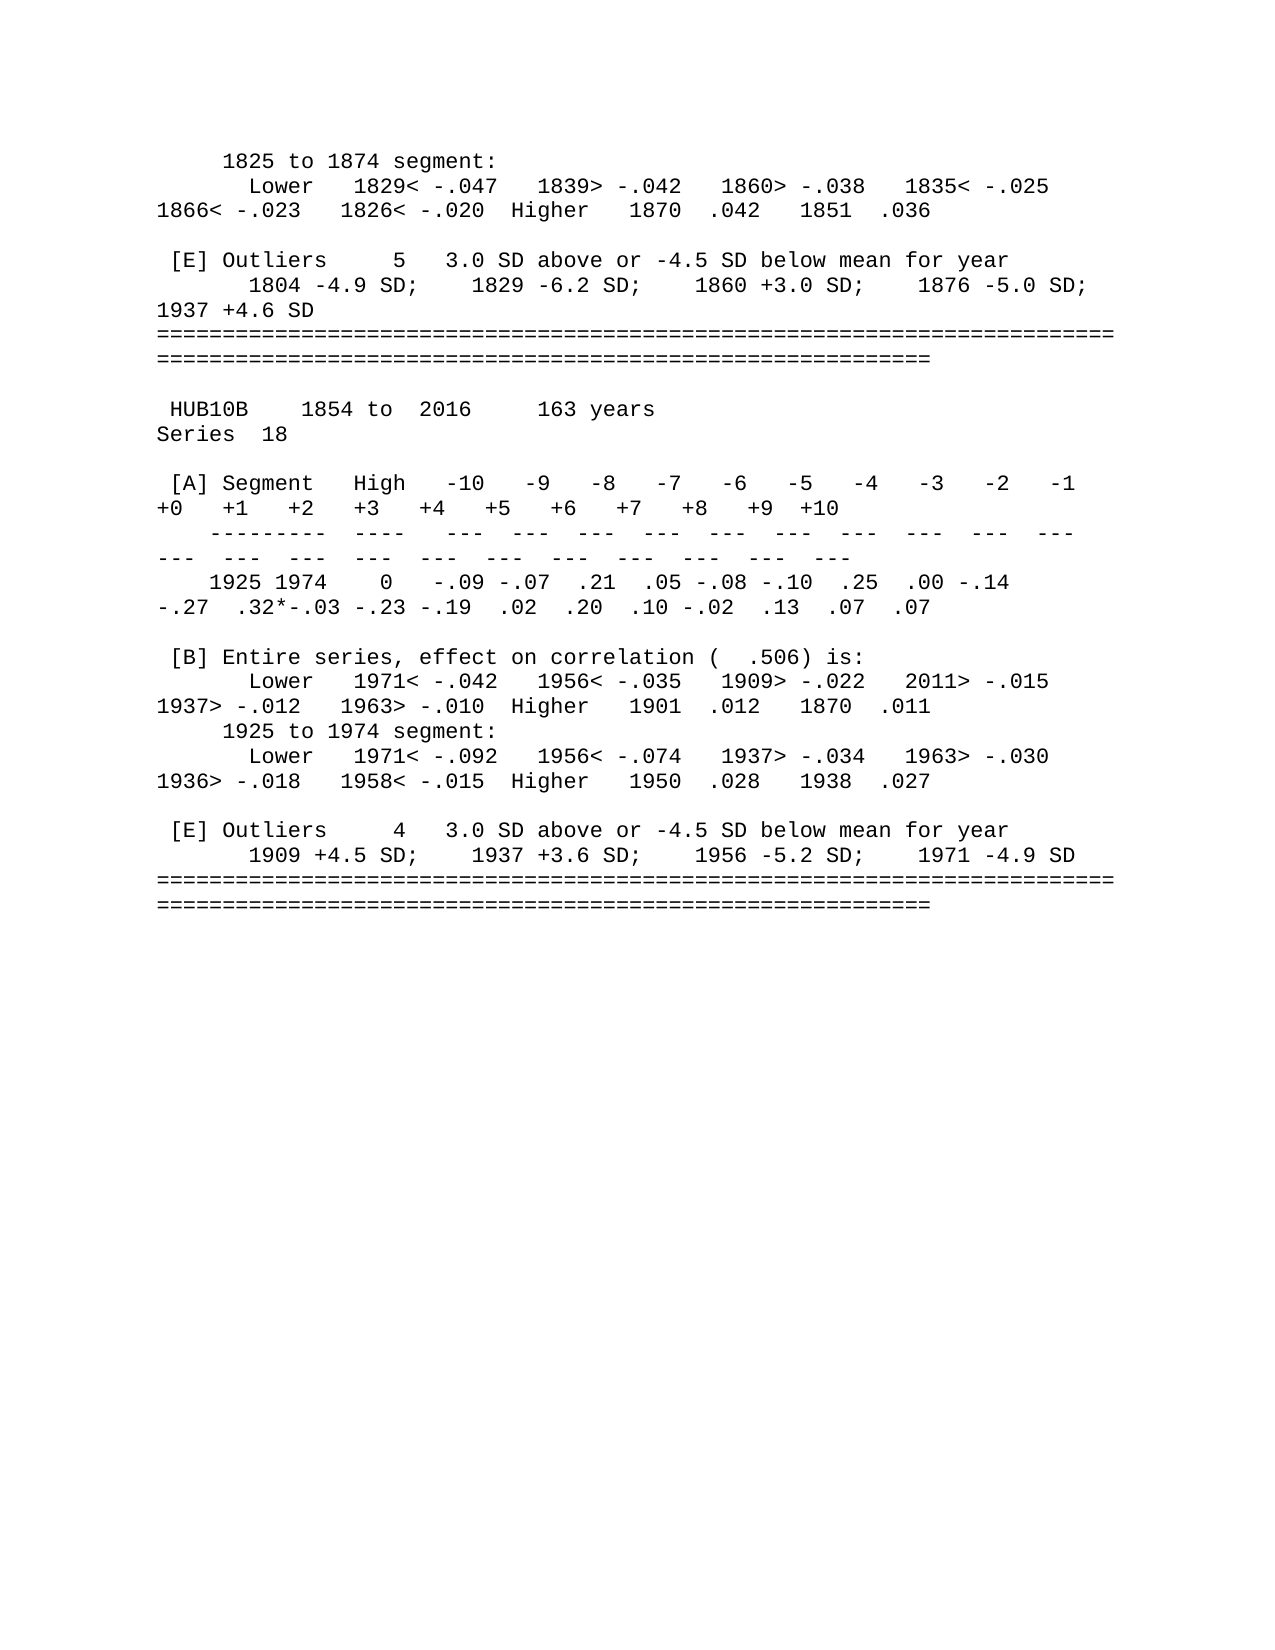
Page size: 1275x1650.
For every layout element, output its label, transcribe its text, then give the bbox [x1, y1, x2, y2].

text --------- ---- --- --- --- --- --- --- --- --- --- --- --- --- --- --- --- --- --- --- --- --- --- [156, 522, 1118, 571]
text Lower 1829< -.047 1839> -.042 1860> -.038 1835< -.025 1866< -.023 1826< -.020 Higher 1870 .042 1851 .036 [156, 175, 1118, 224]
text ==================================================================================================================================== [156, 323, 1118, 373]
text [E] Outliers 5 3.0 SD above or -4.5 SD below mean for year [156, 249, 1118, 274]
text Lower 1971< -.042 1956< -.035 1909> -.022 2011> -.015 1937> -.012 1963> -.010 Higher 1901 .012 1870 .011 [156, 671, 1118, 720]
text 1804 -4.9 SD; 1829 -6.2 SD; 1860 +3.0 SD; 1876 -5.0 SD; 1937 +4.6 SD [156, 274, 1118, 323]
text [A] Segment High -10 -9 -8 -7 -6 -5 -4 -3 -2 -1 +0 +1 +2 +3 +4 +5 +6 +7 +8 +9 +10 [156, 472, 1118, 522]
text 1825 to 1874 segment: [156, 150, 1118, 175]
text 1925 1974 0 -.09 -.07 .21 .05 -.08 -.10 .25 .00 -.14 -.27 .32*-.03 -.23 -.19 .02 .20 .10 -.02 .13 .07 .07 [156, 571, 1118, 621]
text [E] Outliers 4 3.0 SD above or -4.5 SD below mean for year [156, 819, 1118, 844]
text ==================================================================================================================================== [156, 869, 1118, 918]
text [B] Entire series, effect on correlation ( .506) is: [156, 646, 1118, 671]
text 1925 to 1974 segment: [156, 720, 1118, 745]
text HUB10B 1854 to 2016 163 years Series 18 [156, 398, 1118, 447]
text 1909 +4.5 SD; 1937 +3.6 SD; 1956 -5.2 SD; 1971 -4.9 SD [156, 844, 1118, 869]
text Lower 1971< -.092 1956< -.074 1937> -.034 1963> -.030 1936> -.018 1958< -.015 Higher 1950 .028 1938 .027 [156, 745, 1118, 794]
